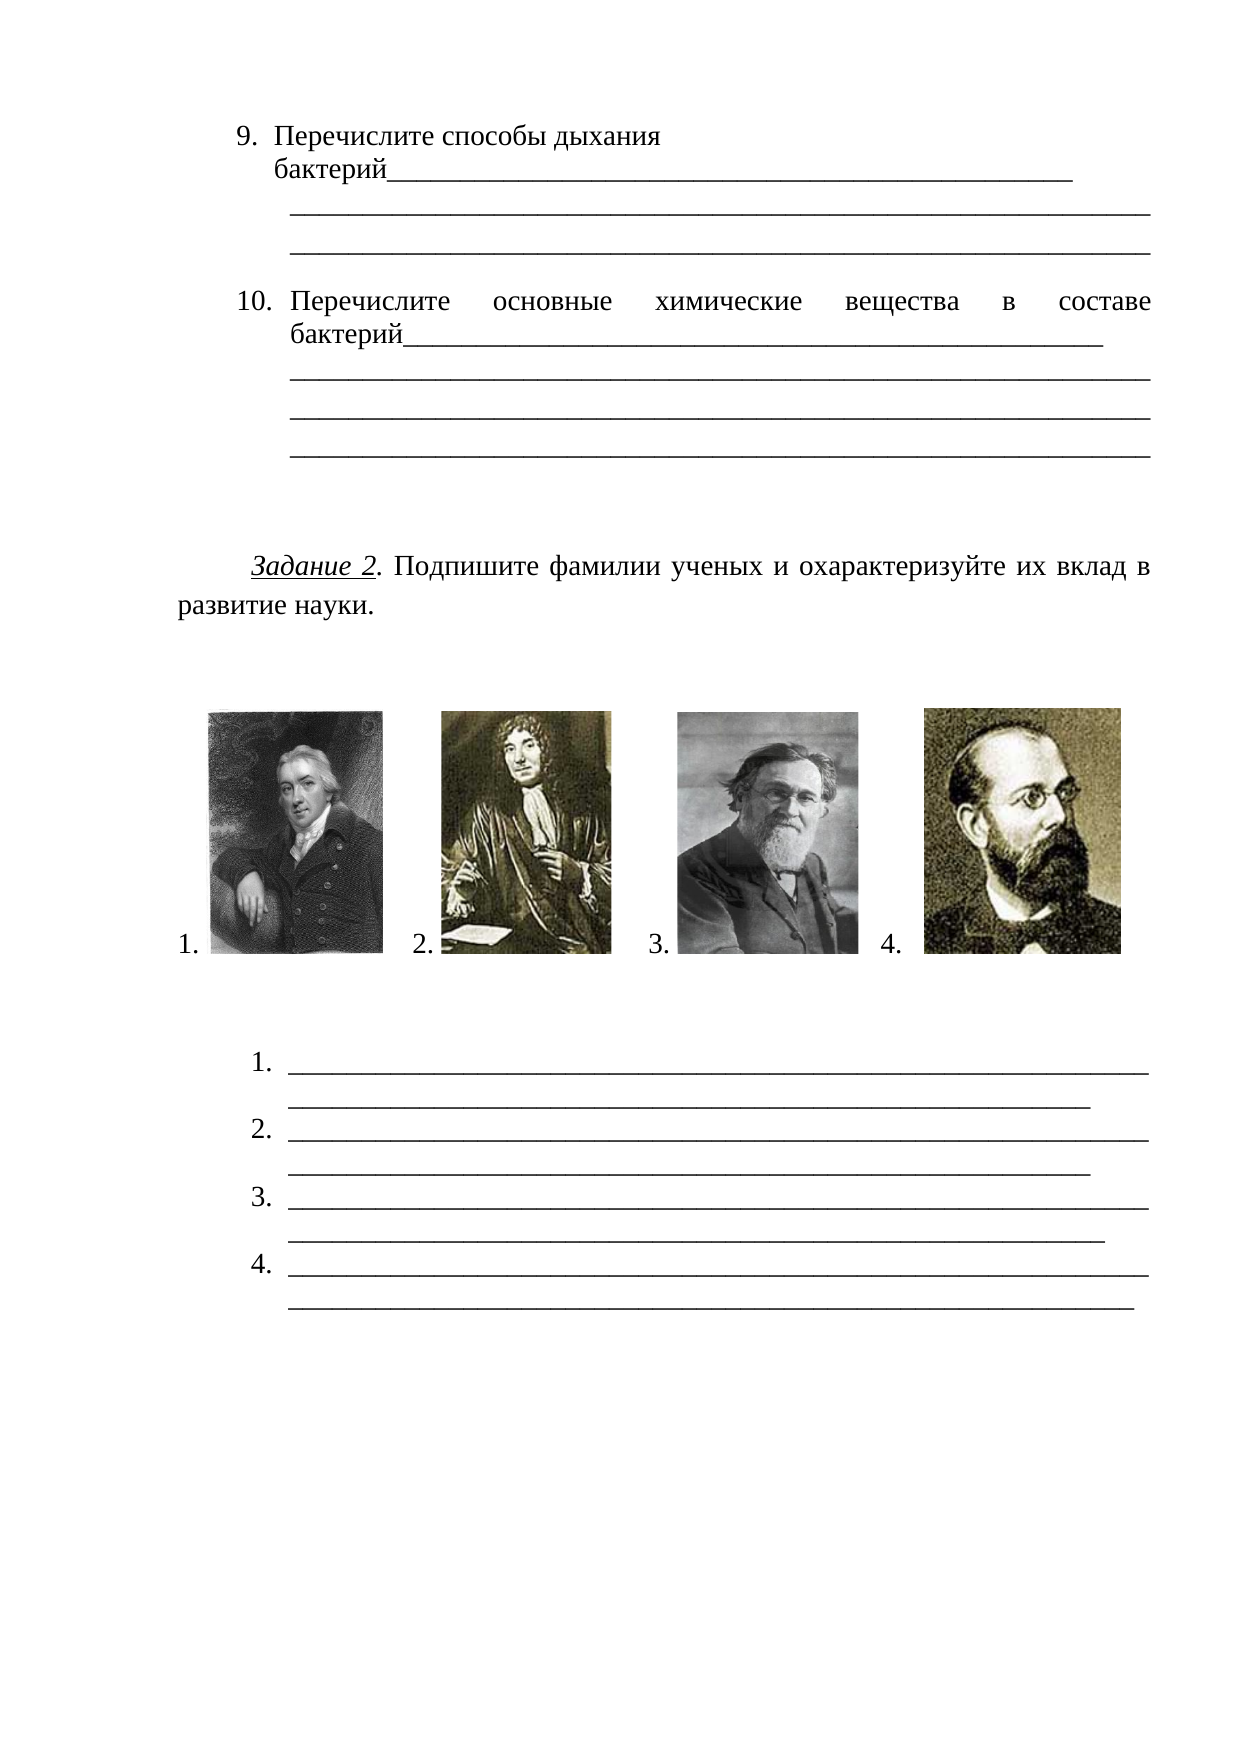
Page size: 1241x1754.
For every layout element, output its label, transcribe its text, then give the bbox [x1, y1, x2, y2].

list _____________________________________________________________________________________________________________________ [251, 1246, 1152, 1313]
list Перечислите основные химические вещества в составе бактерий________________________________________________ [236, 283, 1152, 350]
list Перечислите способы дыхания бактерий_______________________________________________ [236, 118, 1152, 185]
list __________________________________________________________________________________________________________________ [251, 1112, 1152, 1179]
picture [924, 708, 1121, 954]
text _________________________________________________________________________________________________________________________________________________________________________________ [290, 350, 1152, 461]
picture [677, 712, 859, 954]
text Задание 2. Подпишите фамилии ученых и охарактеризуйте их вклад в развитие науки. [177, 548, 1152, 621]
text ______________________________________________________________________________________________________________________ [290, 185, 1152, 257]
list __________________________________________________________________________________________________________________ [251, 1044, 1152, 1112]
picture [206, 709, 383, 954]
list ___________________________________________________________________________________________________________________ [251, 1179, 1152, 1246]
picture [441, 711, 612, 954]
